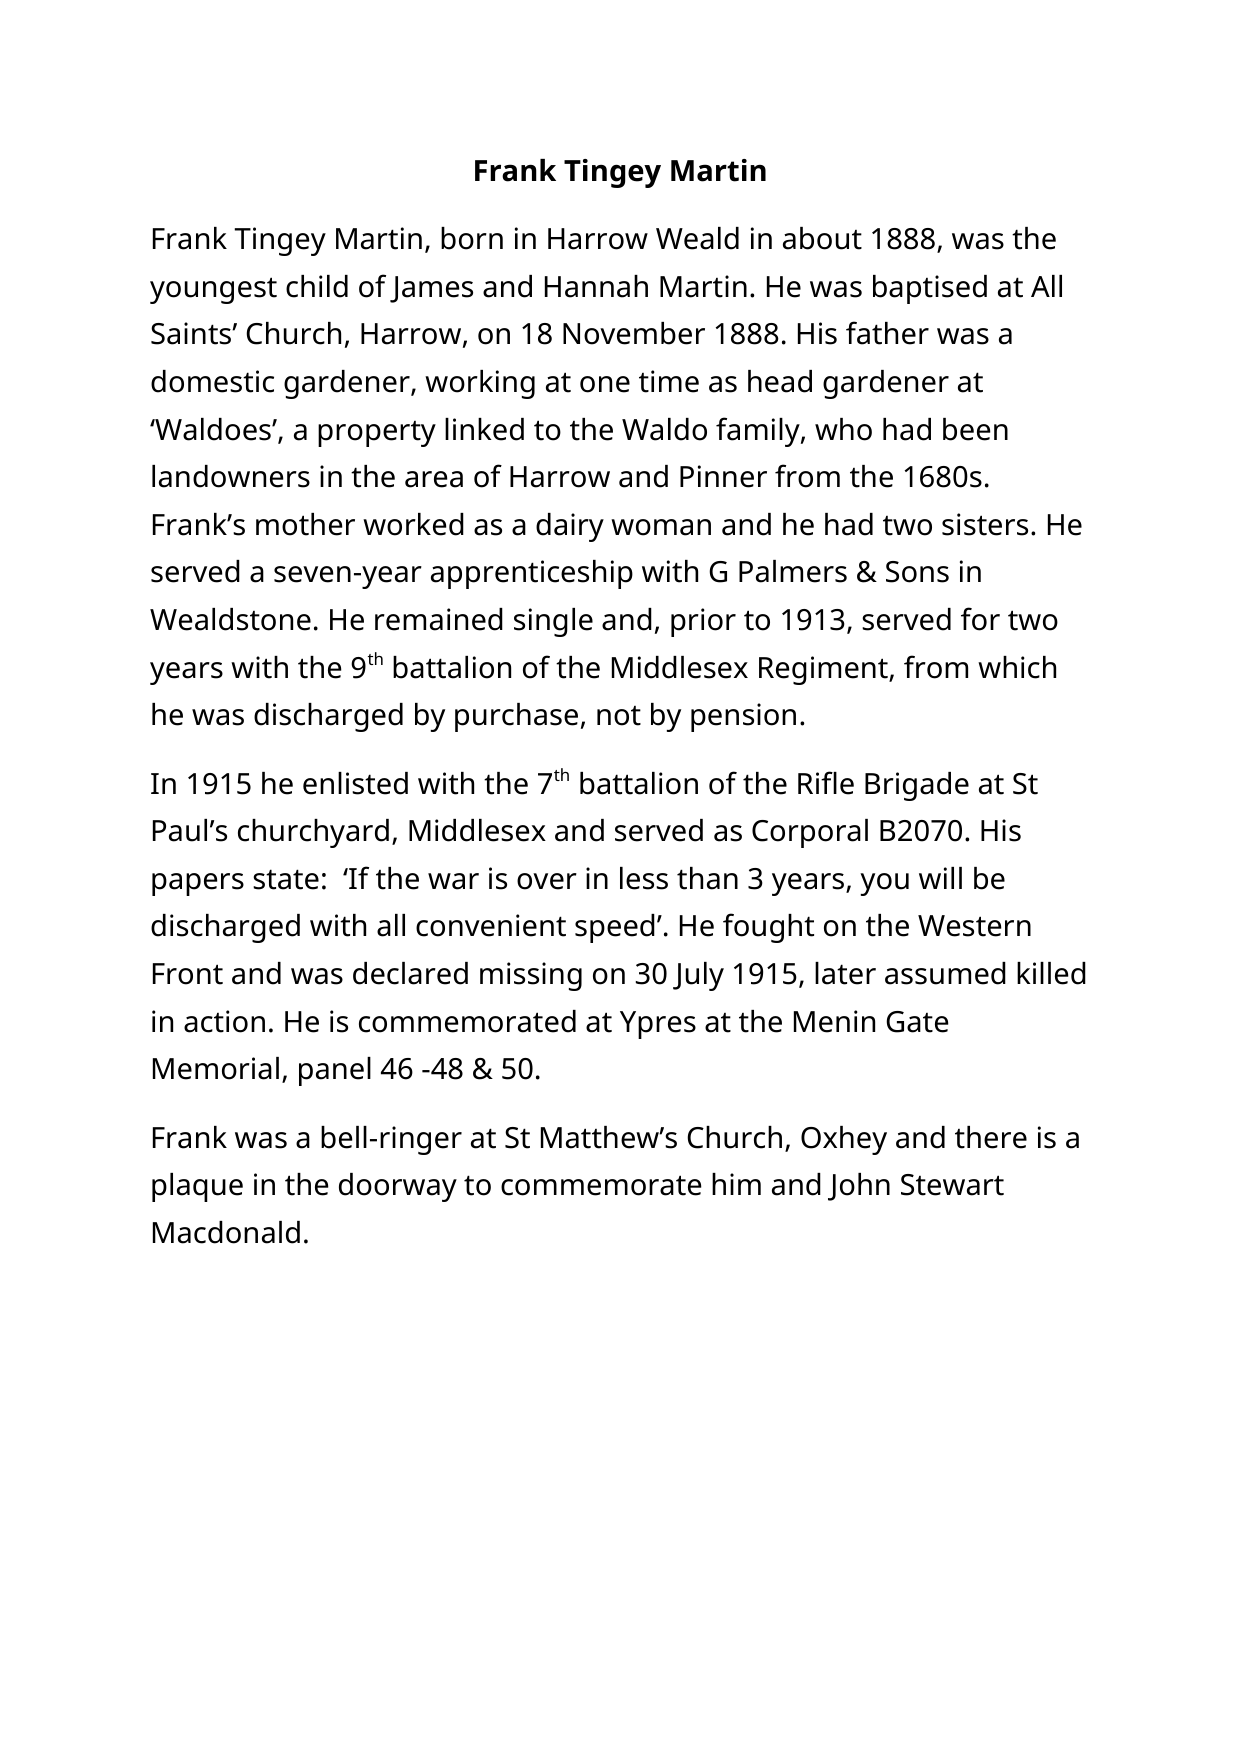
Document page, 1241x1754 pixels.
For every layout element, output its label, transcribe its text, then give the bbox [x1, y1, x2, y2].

text Frank Tingey Martin, born in Harrow Weald in about 1888, was the youngest child of James and Hannah Martin. He was baptised at All Saints’ Church, Harrow, on 18 November 1888. His father was a domestic gardener, working at one time as head gardener at ‘Waldoes’, a property linked to the Waldo family, who had been landowners in the area of Harrow and Pinner from the 1680s. Frank’s mother worked as a dairy woman and he had two sisters. He served a seven-year apprenticeship with G Palmers & Sons in Wealdstone. He remained single and, prior to 1913, served for two years with the 9th battalion of the Middlesex Regiment, from which he was discharged by purchase, not by pension. [150, 218, 1090, 734]
text Frank Tingey Martin [150, 150, 1090, 190]
text In 1915 he enlisted with the 7th battalion of the Rifle Brigade at St Paul’s churchyard, Middlesex and served as Corporal B2070. His papers state: ‘If the war is over in less than 3 years, you will be discharged with all convenient speed’. He fought on the Western Front and was declared missing on 30 July 1915, later assumed killed in action. He is commemorated at Ypres at the Menin Gate Memorial, panel 46 -48 & 50. [150, 763, 1090, 1088]
text Frank was a bell-ringer at St Matthew’s Church, Oxhey and there is a plaque in the doorway to commemorate him and John Stewart Macdonald. [150, 1117, 1090, 1252]
